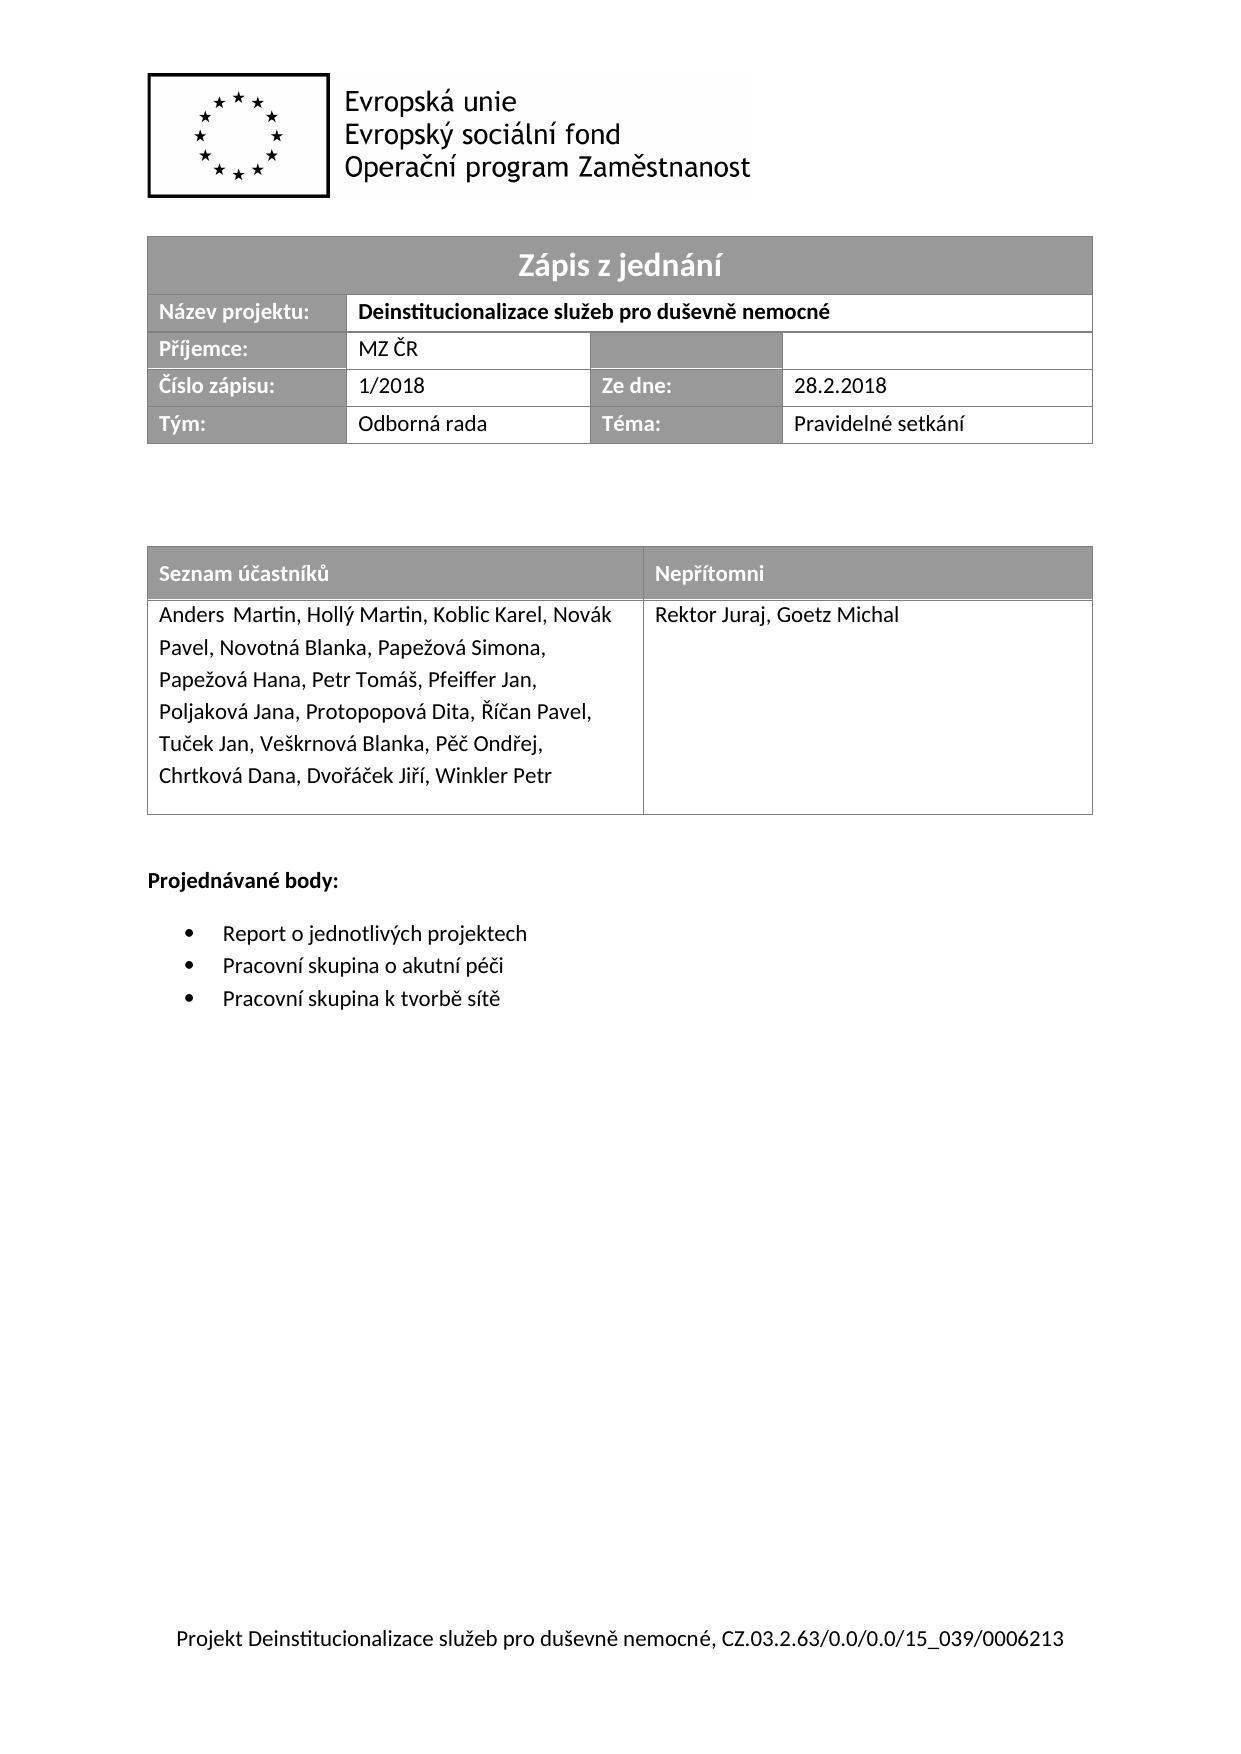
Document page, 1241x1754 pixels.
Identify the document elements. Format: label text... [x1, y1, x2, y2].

list Report o jednotlivých projektech [185, 919, 1092, 947]
table_cell Téma: [591, 407, 782, 443]
table_cell [591, 333, 782, 368]
table_cell Rektor Juraj, Goetz Michal [644, 601, 1092, 814]
list Pracovní skupina k tvorbě sítě [185, 984, 1092, 1012]
table_cell Číslo zápisu: [148, 370, 346, 406]
table_cell Ze dne: [591, 370, 782, 406]
table_cell [783, 333, 1092, 368]
table_cell 28.2.2018 [783, 370, 1092, 406]
table_cell 1/2018 [347, 370, 590, 406]
table_header Zápis z jednání [148, 237, 1092, 294]
table_cell Anders Martin, Hollý Martin, Koblic Karel, Novák Pavel, Novotná Blanka, Papežová Simona, Papežová Hana, Petr Tomáš, Pfeiffer Jan, Poljaková Jana, Protopopová Dita, Říčan Pavel, Tuček Jan, Veškrnová Blanka, Pěč Ondřej, Chrtková Dana, Dvořáček Jiří, Winkler Petr [148, 601, 643, 814]
table_cell Deinstitucionalizace služeb pro duševně nemocné [347, 295, 1092, 331]
table_cell MZ ČR [347, 333, 590, 368]
list Pracovní skupina o akutní péči [185, 952, 1092, 979]
picture [147, 73, 751, 198]
table_cell Odborná rada [347, 407, 590, 443]
table_cell Název projektu: [148, 295, 346, 331]
table_header Nepřítomni [644, 547, 1092, 599]
table_cell Příjemce: [148, 333, 346, 368]
table_cell Pravidelné setkání [783, 407, 1092, 443]
table_header Seznam účastníků [148, 547, 643, 599]
table_cell Tým: [148, 407, 346, 443]
text Projednávané body: [148, 866, 1092, 894]
